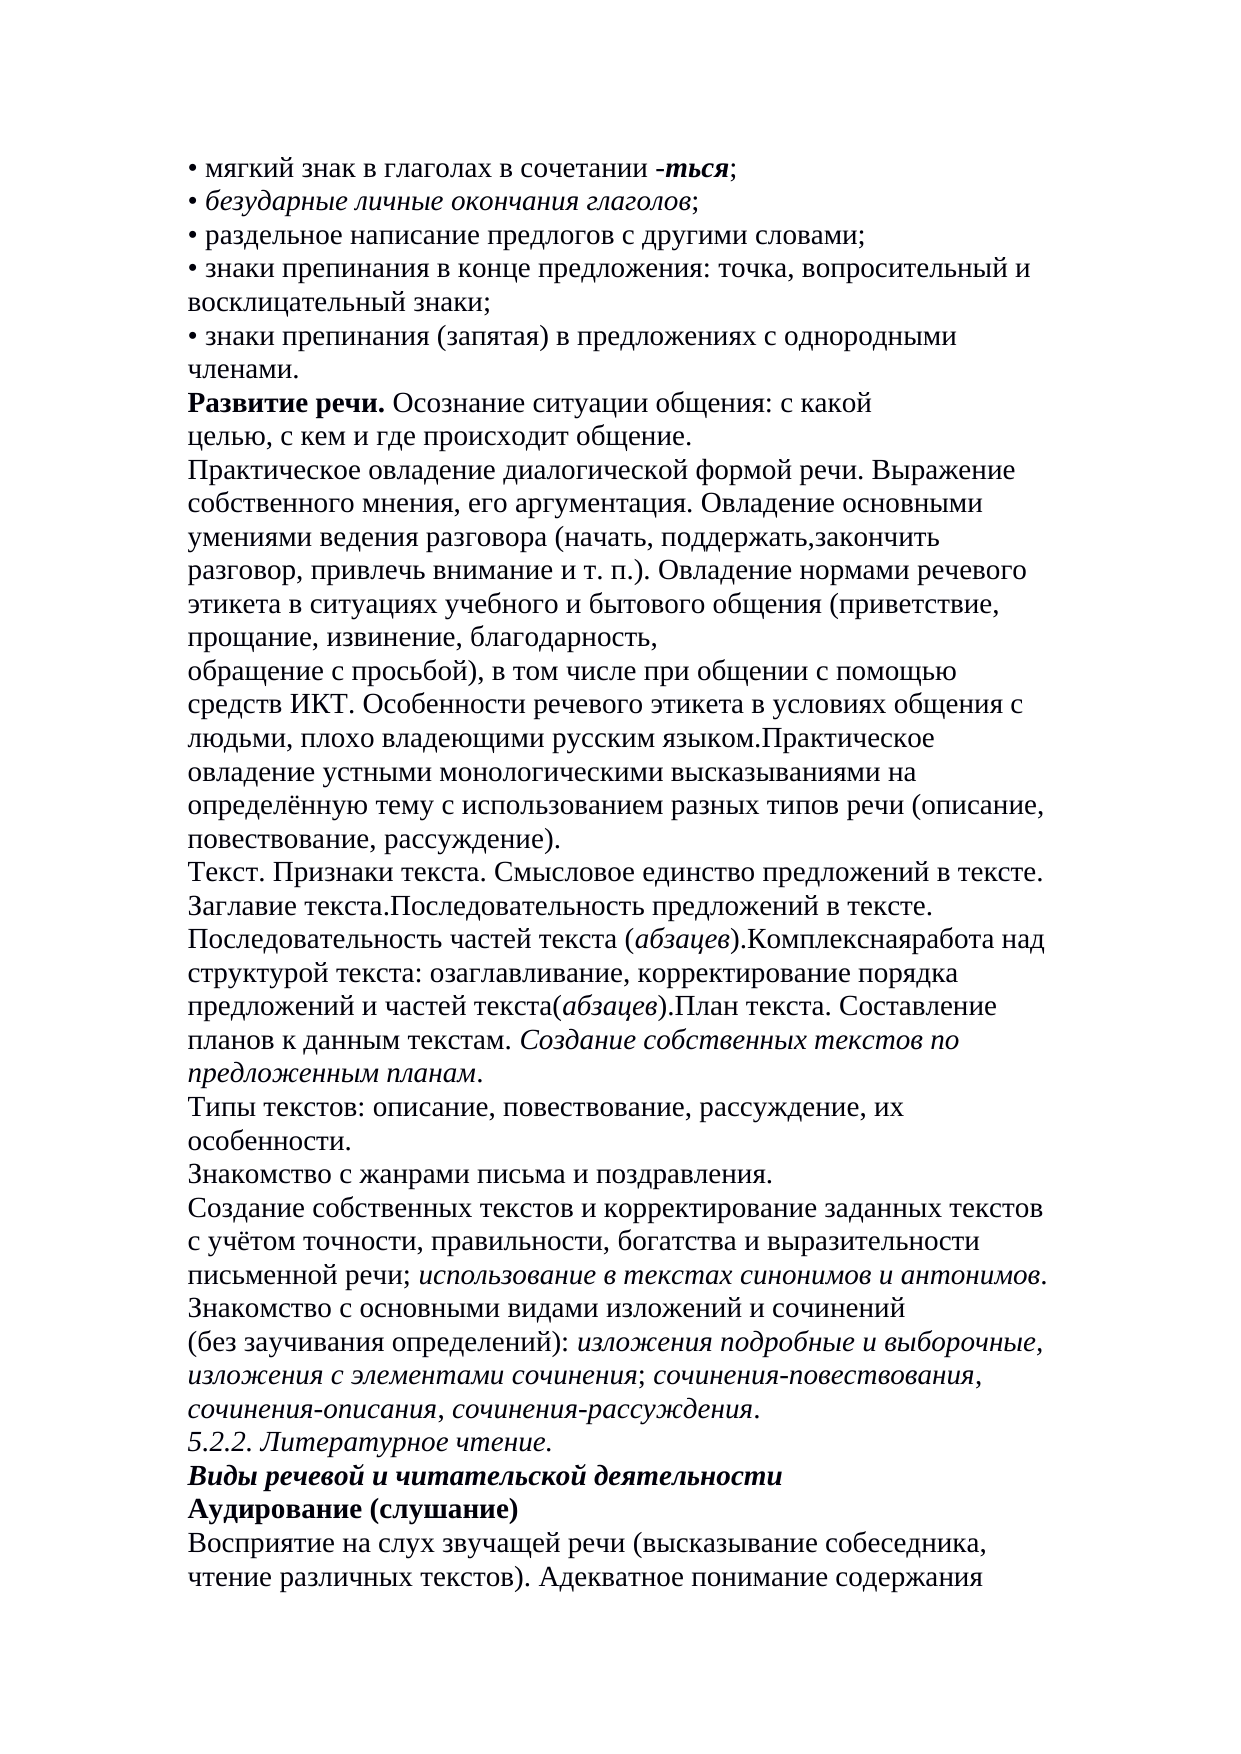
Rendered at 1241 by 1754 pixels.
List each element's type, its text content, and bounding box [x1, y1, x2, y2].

text особенности. [187, 1123, 1053, 1156]
text Текст. Признаки текста. Смысловое единство предложений в тексте. Заглавие текста.Последовательность предложений в тексте. [187, 854, 1053, 921]
text Знакомство с основными видами изложений и сочинений [187, 1290, 1053, 1324]
text (без заучивания определений): изложения подробные и выборочные, изложения с элементами сочинения; сочинения-повествования, сочинения-описания, сочинения-рассуждения. [187, 1324, 1053, 1424]
text Создание собственных текстов и корректирование заданных текстов с учётом точности, правильности, богатства и выразительности письменной речи; использование в текстах синонимов и антонимов. [187, 1190, 1053, 1290]
text Знакомство с жанрами письма и поздравления. [187, 1156, 1053, 1190]
text средств ИКТ. Особенности речевого этикета в условиях общения с людьми, плохо владеющими русским языком.Практическое овладение устными монологическими высказываниями на определённую тему с использованием разных типов речи (описание, повествование, рассуждение). [187, 687, 1053, 854]
text • раздельное написание предлогов с другими словами; [187, 217, 1053, 251]
text Последовательность частей текста (абзацев).Комплекснаяработа над структурой текста: озаглавливание, корректирование порядка предложений и частей текста(абзацев).План текста. Составление планов к данным текстам. Создание собственных текстов по предложенным планам. [187, 921, 1053, 1089]
text Виды речевой и читательской деятельности [187, 1458, 1053, 1492]
text Аудирование (слушание) [187, 1492, 1053, 1525]
text Развитие речи. Осознание ситуации общения: с какой [187, 385, 1053, 418]
text обращение с просьбой), в том числе при общении с помощью [187, 653, 1053, 687]
text • знаки препинания (запятая) в предложениях с однородными членами. [187, 318, 1053, 385]
text целью, с кем и где происходит общение. [187, 418, 1053, 452]
text Типы текстов: описание, повествование, рассуждение, их [187, 1089, 1053, 1123]
text • безударные личные окончания глаголов; [187, 183, 1053, 217]
text • мягкий знак в глаголах в сочетании -ться; [187, 150, 1053, 183]
text Практическое овладение диалогической формой речи. Выражение собственного мнения, его аргументация. Овладение основными умениями ведения разговора (начать, поддержать,закончить разговор, привлечь внимание и т. п.). Овладение нормами речевого этикета в ситуациях учебного и бытового общения (приветствие, прощание, извинение, благодарность, [187, 452, 1053, 653]
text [187, 1525, 1053, 1592]
text • знаки препинания в конце предложения: точка, вопросительный и восклицательный знаки; [187, 251, 1053, 318]
text 5.2.2. Литературное чтение. [187, 1424, 1053, 1458]
